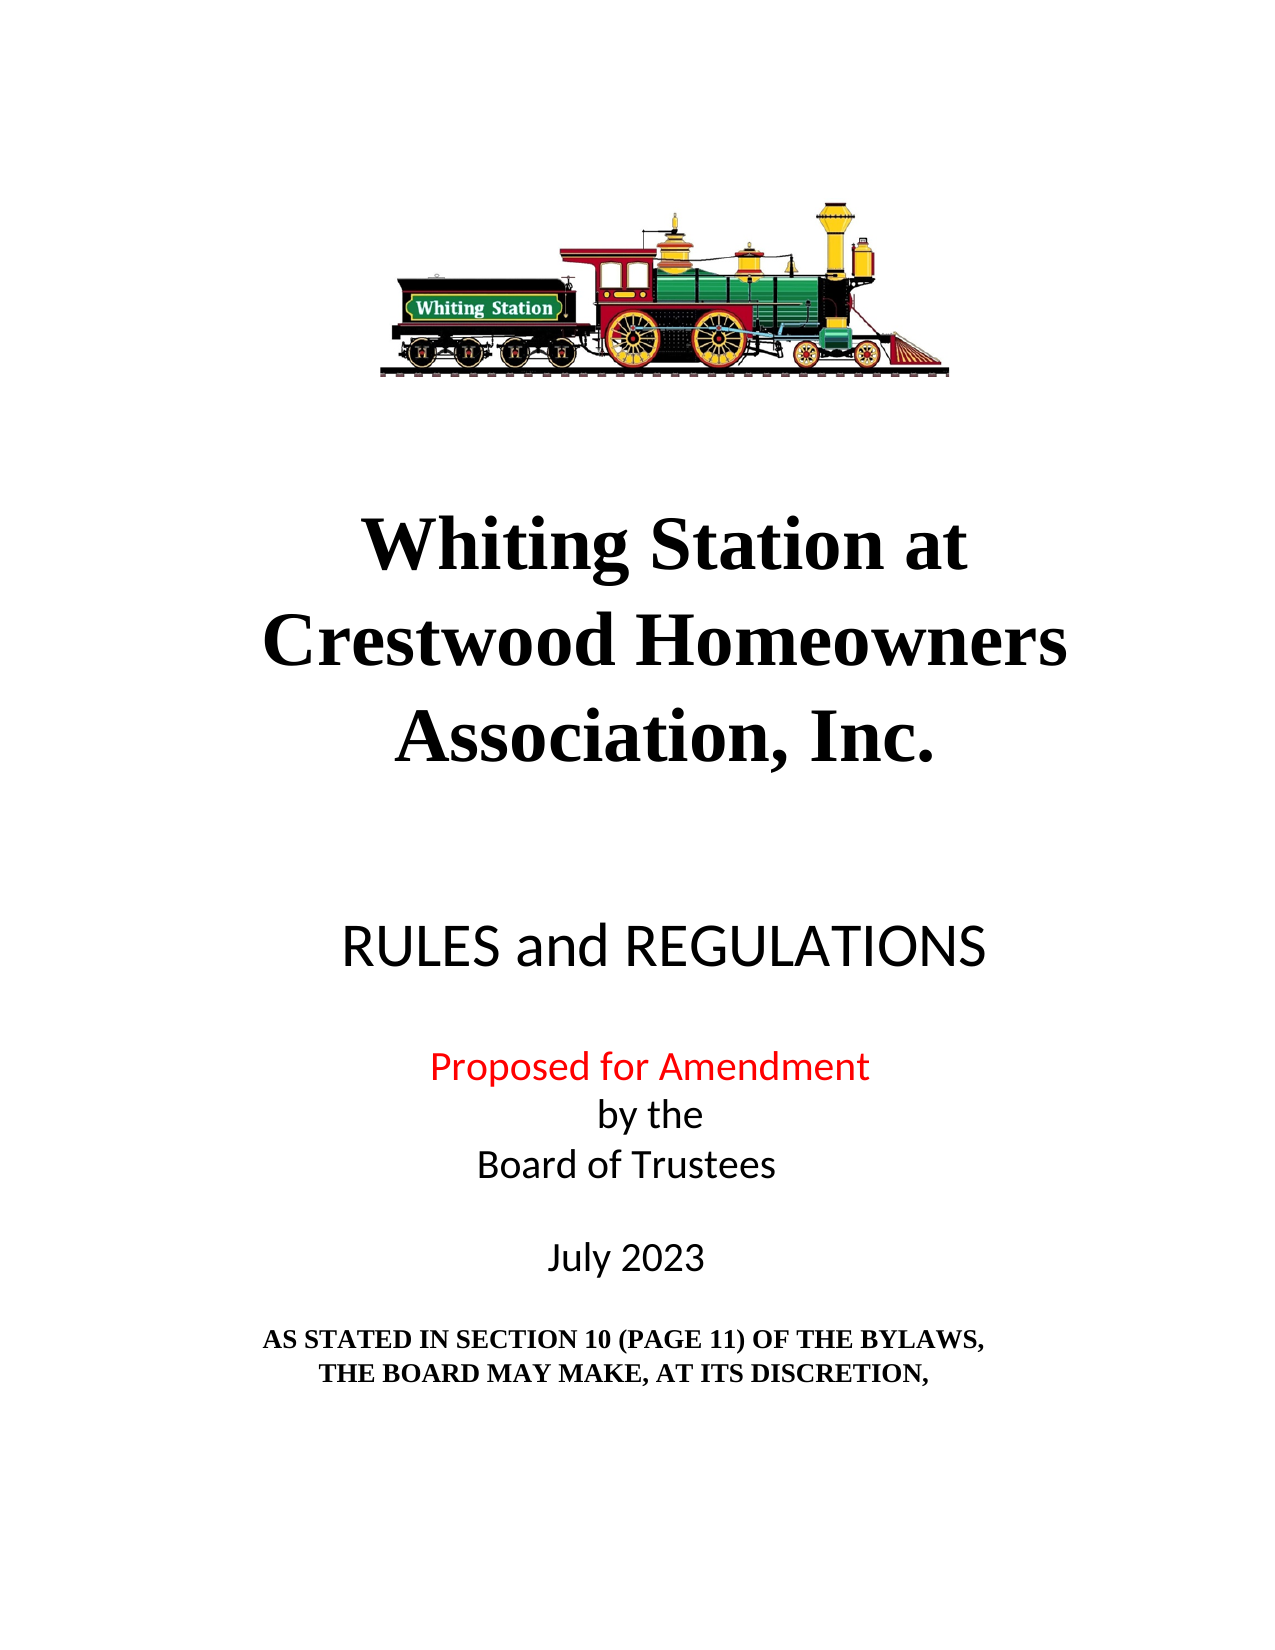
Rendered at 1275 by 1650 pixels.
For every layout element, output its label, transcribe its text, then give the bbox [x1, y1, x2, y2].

text THE BOARD MAY MAKE, AT ITS DISCRETION, [155, 1357, 1092, 1388]
text Proposed for Amendment [396, 1042, 904, 1090]
text RULES and REGULATIONS [236, 906, 1093, 982]
text July 2023 [397, 1231, 855, 1282]
text by the [396, 1090, 904, 1138]
text Board of Trustees [397, 1138, 855, 1189]
text AS STATED IN SECTION 10 (PAGE 11) OF THE BYLAWS, [155, 1323, 1092, 1354]
text Whiting Station at Crestwood Homeowners Association, Inc. [236, 497, 1093, 778]
